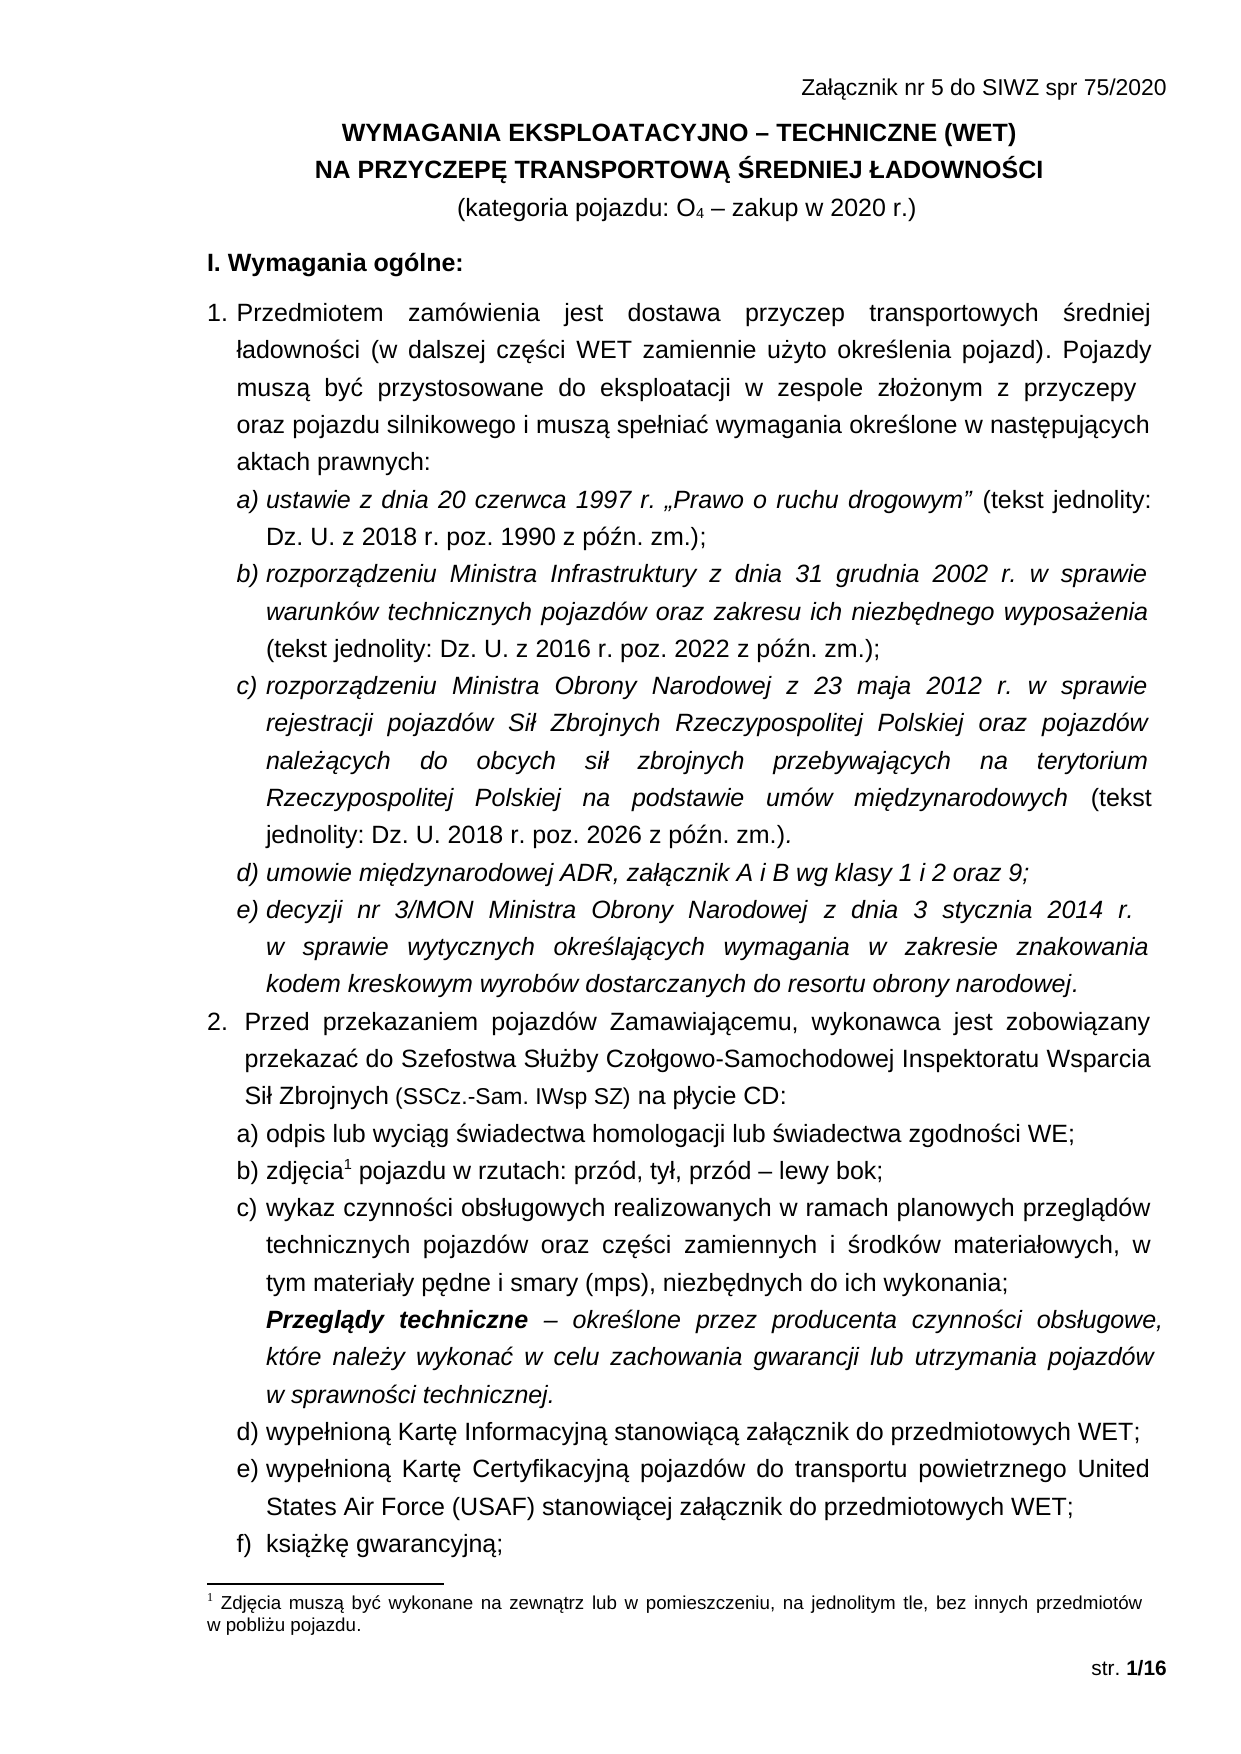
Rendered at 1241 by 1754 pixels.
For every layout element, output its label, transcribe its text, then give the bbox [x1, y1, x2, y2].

list rozporządzeniu Ministra Infrastruktury z dnia 31 grudnia 2002 r. w sprawie warunków technicznych pojazdów oraz zakresu ich niezbędnego wyposażenia (tekst jednolity: Dz. U. z 2016 r. poz. 2022 z późn. zm.); [236, 559, 1152, 662]
text NA PRZYCZEPĘ TRANSPORTOWĄ ŚREDNIEJ ŁADOWNOŚCI [207, 155, 1152, 184]
list decyzji nr 3/MON Ministra Obrony Narodowej z dnia 3 stycznia 2014 r. w sprawie wytycznych określających wymagania w zakresie znakowania kodem kreskowym wyrobów dostarczanych do resortu obrony narodowej. [236, 895, 1152, 998]
list ustawie z dnia 20 czerwca 1997 r. „Prawo o ruchu drogowym” (tekst jednolity: Dz. U. z 2018 r. poz. 1990 z późn. zm.); [236, 484, 1152, 551]
list książkę gwarancyjną; [236, 1529, 1152, 1557]
list wypełnioną Kartę Certyfikacyjną pojazdów do transportu powietrznego United States Air Force (USAF) stanowiącej załącznik do przedmiotowych WET; [236, 1454, 1152, 1520]
subtitle I. Wymagania ogólne: [207, 248, 1152, 277]
list odpis lub wyciąg świadectwa homologacji lub świadectwa zgodności WE; [236, 1118, 1152, 1147]
list wykaz czynności obsługowych realizowanych w ramach planowych przeglądów technicznych pojazdów oraz części zamiennych i środków materiałowych, w tym materiały pędne i smary (mps), niezbędnych do ich wykonania; [236, 1193, 1152, 1296]
text (kategoria pojazdu: O4 – zakup w 2020 r.) [207, 193, 1166, 221]
list umowie międzynarodowej ADR, załącznik A i B wg klasy 1 i 2 oraz 9; [236, 857, 1152, 886]
list zdjęcia pojazdu w rzutach: przód, tył, przód – lewy bok; [236, 1156, 1152, 1184]
list wypełnioną Kartę Informacyjną stanowiącą załącznik do przedmiotowych WET; [236, 1417, 1152, 1446]
text WYMAGANIA EKSPLOATACYJNO – TECHNICZNE (WET) [207, 118, 1152, 147]
list Przed przekazaniem pojazdów Zamawiającemu, wykonawca jest zobowiązany przekazać do Szefostwa Służby Czołgowo-Samochodowej Inspektoratu Wsparcia Sił Zbrojnych (SSCz.-Sam. IWsp SZ) na płycie CD: [207, 1007, 1152, 1110]
list Przedmiotem zamówienia jest dostawa przyczep transportowych średniej ładowności (w dalszej części WET zamiennie użyto określenia pojazd). Pojazdy muszą być przystosowane do eksploatacji w zespole złożonym z przyczepy oraz pojazdu silnikowego i muszą spełniać wymagania określone w następujących aktach prawnych: [207, 298, 1152, 476]
list rozporządzeniu Ministra Obrony Narodowej z 23 maja 2012 r. w sprawie rejestracji pojazdów Sił Zbrojnych Rzeczypospolitej Polskiej oraz pojazdów należących do obcych sił zbrojnych przebywających na terytorium Rzeczypospolitej Polskiej na podstawie umów międzynarodowych (tekst jednolity: Dz. U. 2018 r. poz. 2026 z późn. zm.). [236, 671, 1152, 849]
text Przeglądy techniczne – określone przez producenta czynności obsługowe, które należy wykonać w celu zachowania gwarancji lub utrzymania pojazdów w sprawności technicznej. [266, 1305, 1166, 1408]
